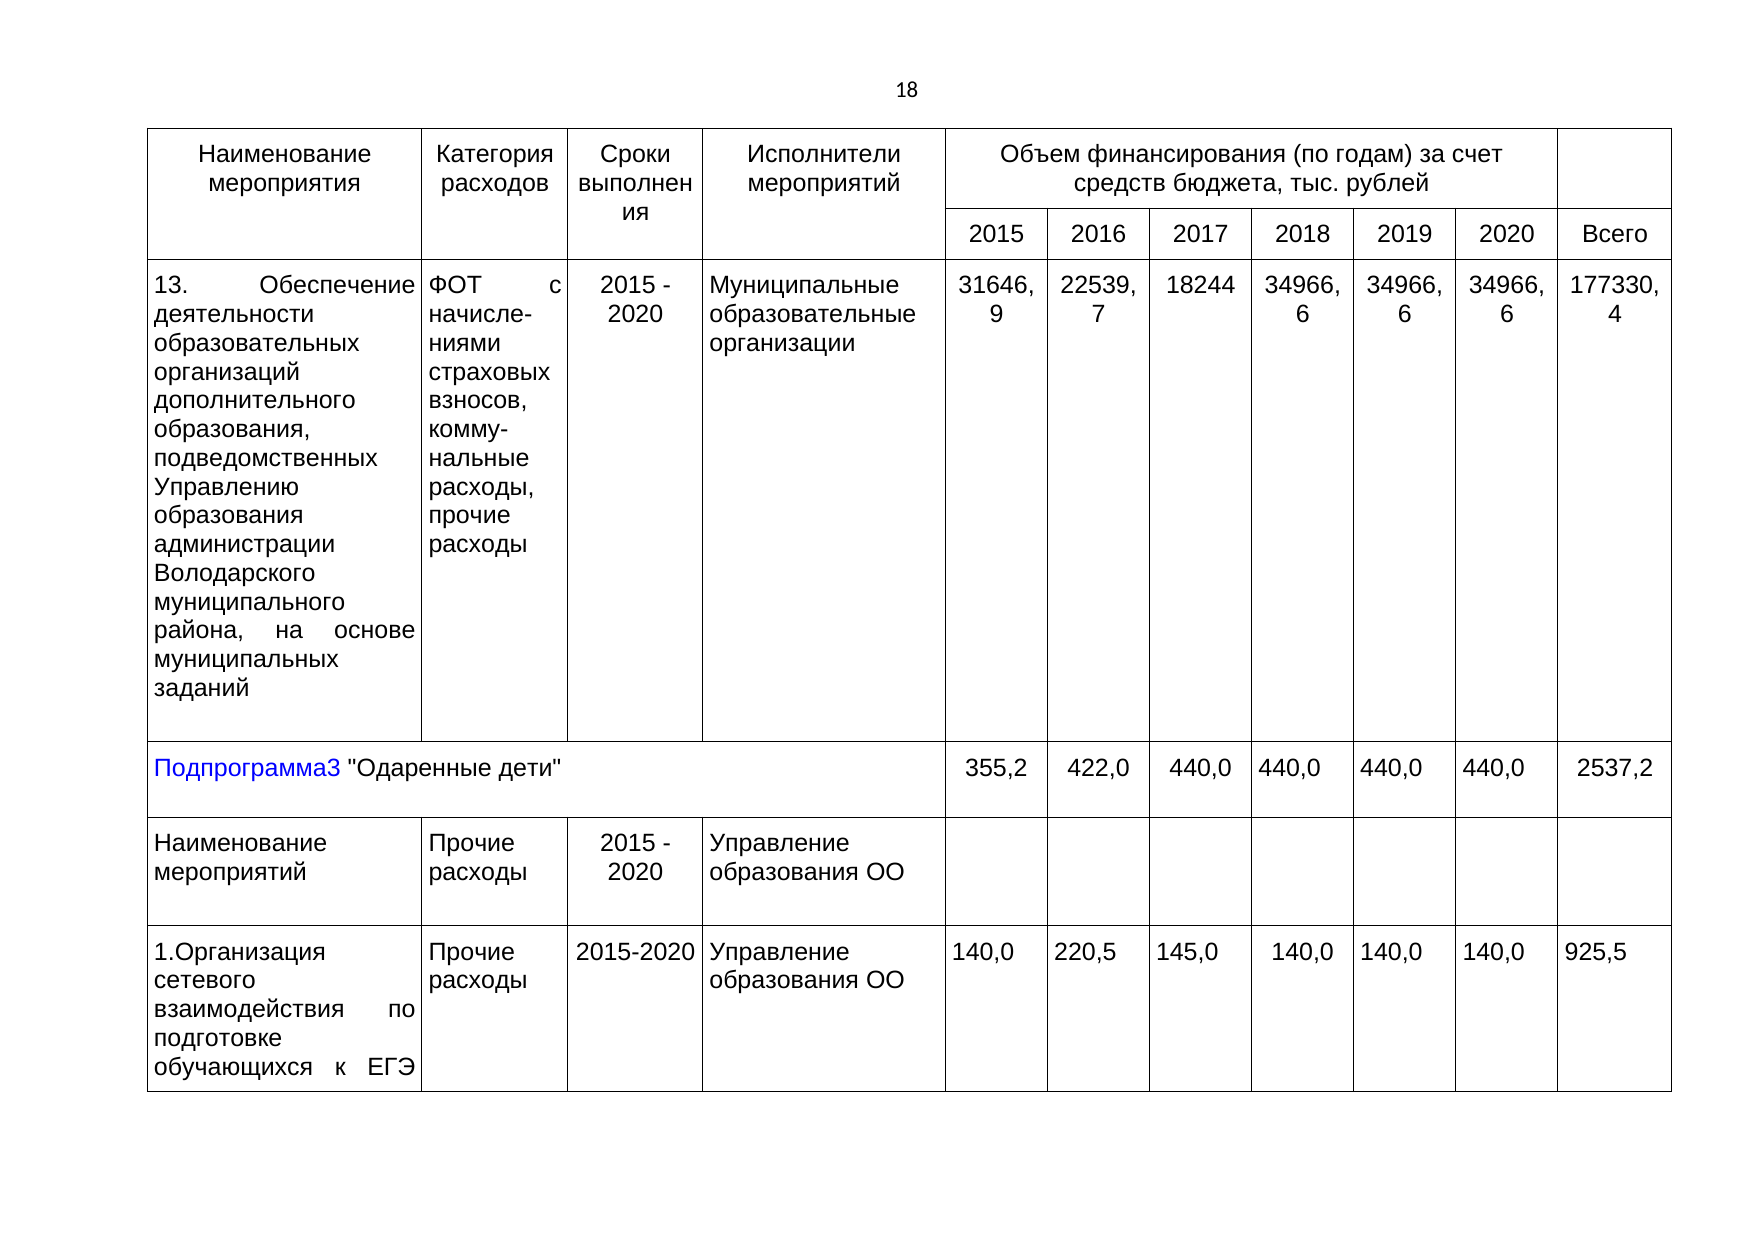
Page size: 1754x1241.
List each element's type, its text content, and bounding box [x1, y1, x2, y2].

table_cell [1354, 818, 1455, 925]
table_cell Подпрограмма3 "Одаренные дети" [148, 742, 945, 817]
table_cell 2018 [1252, 209, 1353, 258]
table_cell [1150, 818, 1251, 925]
table_cell Наименование мероприятий [148, 818, 421, 925]
table_cell 440,0 [1456, 742, 1557, 817]
table_cell Муниципальные образовательные организации [703, 260, 945, 741]
table_cell 140,0 [1354, 926, 1455, 1091]
table_cell 422,0 [1048, 742, 1149, 817]
table_cell Управление образования ОО [703, 926, 945, 1091]
table_header Категория расходов [422, 129, 567, 258]
table_cell [1252, 818, 1353, 925]
table_header [1558, 129, 1671, 207]
table_cell 177330,4 [1558, 260, 1671, 741]
table_cell 2537,2 [1558, 742, 1671, 817]
table_cell 355,2 [946, 742, 1047, 817]
table_cell 440,0 [1150, 742, 1251, 817]
table_cell 2015-2020 [568, 926, 702, 1091]
table_header Исполнители мероприятий [703, 129, 945, 258]
table_cell 440,0 [1252, 742, 1353, 817]
table_cell 22539,7 [1048, 260, 1149, 741]
table_cell Управление образования ОО [703, 818, 945, 925]
table_header Наименование мероприятия [148, 129, 421, 258]
table_header Сроки выполнения [568, 129, 702, 258]
table_cell [1558, 818, 1671, 925]
table_cell ФОТ с начисле- ниями страховых взносов, комму- нальные расходы, прочие расходы [422, 260, 567, 741]
table_header Объем финансирования (по годам) за счет средств бюджета, тыс. рублей [946, 129, 1557, 207]
table_cell 220,5 [1048, 926, 1149, 1091]
table_cell 2015 - 2020 [568, 818, 702, 925]
table_cell 34966,6 [1456, 260, 1557, 741]
table_cell 34966,6 [1354, 260, 1455, 741]
table_cell [1048, 818, 1149, 925]
table_cell 440,0 [1354, 742, 1455, 817]
table_cell 2017 [1150, 209, 1251, 258]
table_cell 2019 [1354, 209, 1455, 258]
table_cell 1.Организация сетевого взаимодействия по подготовке обучающихся к ЕГЭ на базе опорных школ [148, 926, 421, 1091]
table_cell 2015 [946, 209, 1047, 258]
table_cell 140,0 [1252, 926, 1353, 1091]
table_cell [946, 818, 1047, 925]
table_cell 140,0 [946, 926, 1047, 1091]
table_cell Всего [1558, 209, 1671, 258]
table_cell Прочие расходы [422, 926, 567, 1091]
table_cell 2015 - 2020 [568, 260, 702, 741]
table_cell 34966,6 [1252, 260, 1353, 741]
table_cell 925,5 [1558, 926, 1671, 1091]
table_cell [1456, 818, 1557, 925]
table_cell 2016 [1048, 209, 1149, 258]
table_cell 13. Обеспечение деятельности образовательных организаций дополнительного образования, подведомственных Управлению образования администрации Володарского муниципального района, на основе муниципальных заданий [148, 260, 421, 741]
table_cell Прочие расходы [422, 818, 567, 925]
table_cell 140,0 [1456, 926, 1557, 1091]
table_cell 2020 [1456, 209, 1557, 258]
table_cell 18244 [1150, 260, 1251, 741]
table_cell 145,0 [1150, 926, 1251, 1091]
table_cell 31646,9 [946, 260, 1047, 741]
